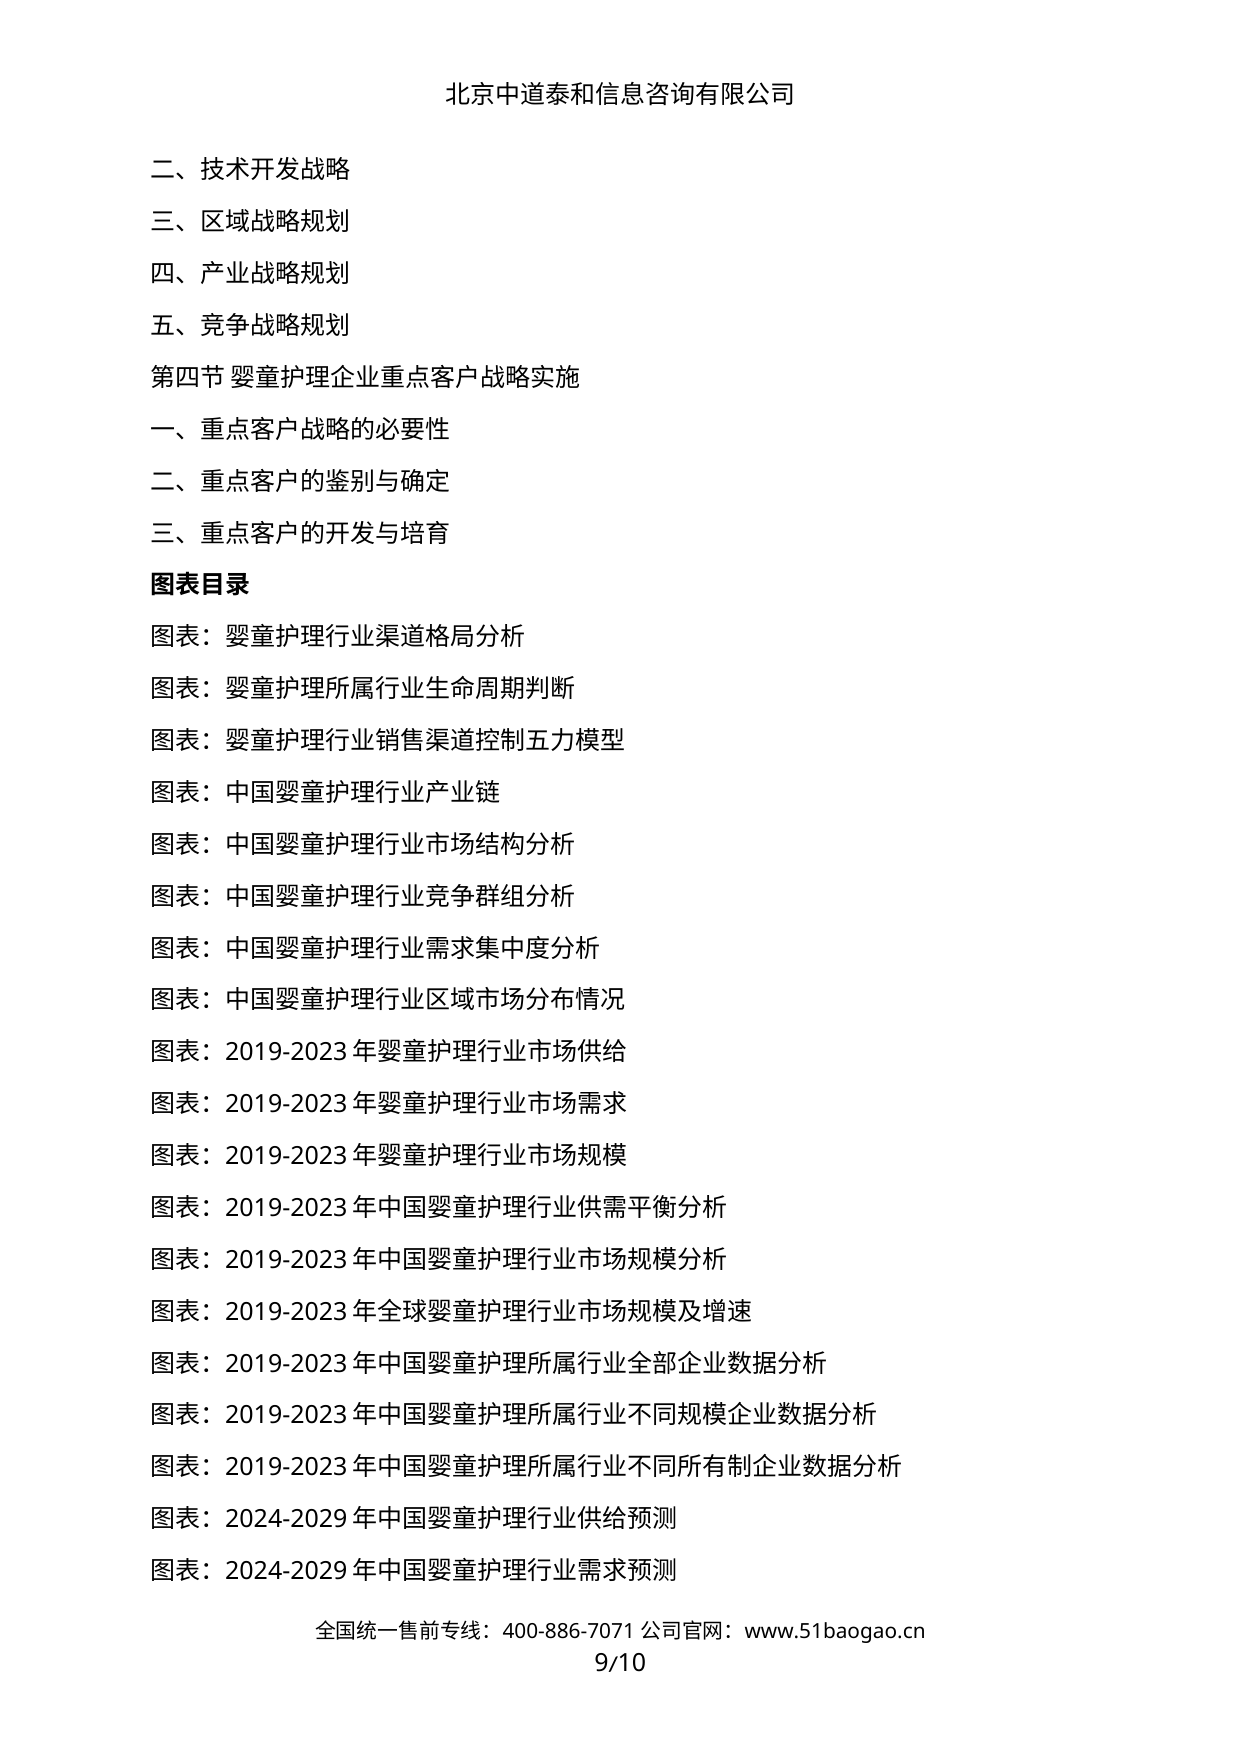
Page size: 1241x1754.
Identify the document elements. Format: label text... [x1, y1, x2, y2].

text 图表：中国婴童护理行业市场结构分析 [150, 824, 1090, 861]
text 图表：2024-2029年中国婴童护理行业供给预测 [150, 1499, 1090, 1535]
text 二、重点客户的鉴别与确定 [150, 461, 1090, 497]
text 图表目录 [150, 565, 1090, 601]
text 图表：中国婴童护理行业需求集中度分析 [150, 928, 1090, 964]
text 图表：2019-2023年中国婴童护理所属行业不同规模企业数据分析 [150, 1395, 1090, 1431]
text 图表：婴童护理行业销售渠道控制五力模型 [150, 721, 1090, 757]
text 三、重点客户的开发与培育 [150, 513, 1090, 549]
text 一、重点客户战略的必要性 [150, 409, 1090, 446]
text 图表：2019-2023年婴童护理行业市场需求 [150, 1084, 1090, 1120]
text 四、产业战略规划 [150, 254, 1090, 290]
text 二、技术开发战略 [150, 150, 1090, 186]
text 图表：2019-2023年全球婴童护理行业市场规模及增速 [150, 1291, 1090, 1327]
text 图表：中国婴童护理行业竞争群组分析 [150, 876, 1090, 912]
text 图表：2019-2023年中国婴童护理行业市场规模分析 [150, 1239, 1090, 1276]
text 第四节 婴童护理企业重点客户战略实施 [150, 357, 1090, 394]
text 图表：中国婴童护理行业区域市场分布情况 [150, 980, 1090, 1016]
text 图表：2019-2023年中国婴童护理所属行业全部企业数据分析 [150, 1343, 1090, 1379]
text 图表：2019-2023年中国婴童护理行业供需平衡分析 [150, 1187, 1090, 1224]
text 三、区域战略规划 [150, 202, 1090, 238]
text 图表：2019-2023年婴童护理行业市场供给 [150, 1032, 1090, 1068]
text 图表：2019-2023年中国婴童护理所属行业不同所有制企业数据分析 [150, 1447, 1090, 1483]
text 五、竞争战略规划 [150, 306, 1090, 342]
text 图表：2019-2023年婴童护理行业市场规模 [150, 1136, 1090, 1172]
text 图表：中国婴童护理行业产业链 [150, 772, 1090, 809]
text 图表：婴童护理所属行业生命周期判断 [150, 669, 1090, 705]
text 图表：婴童护理行业渠道格局分析 [150, 617, 1090, 653]
text 图表：2024-2029年中国婴童护理行业需求预测 [150, 1551, 1090, 1587]
